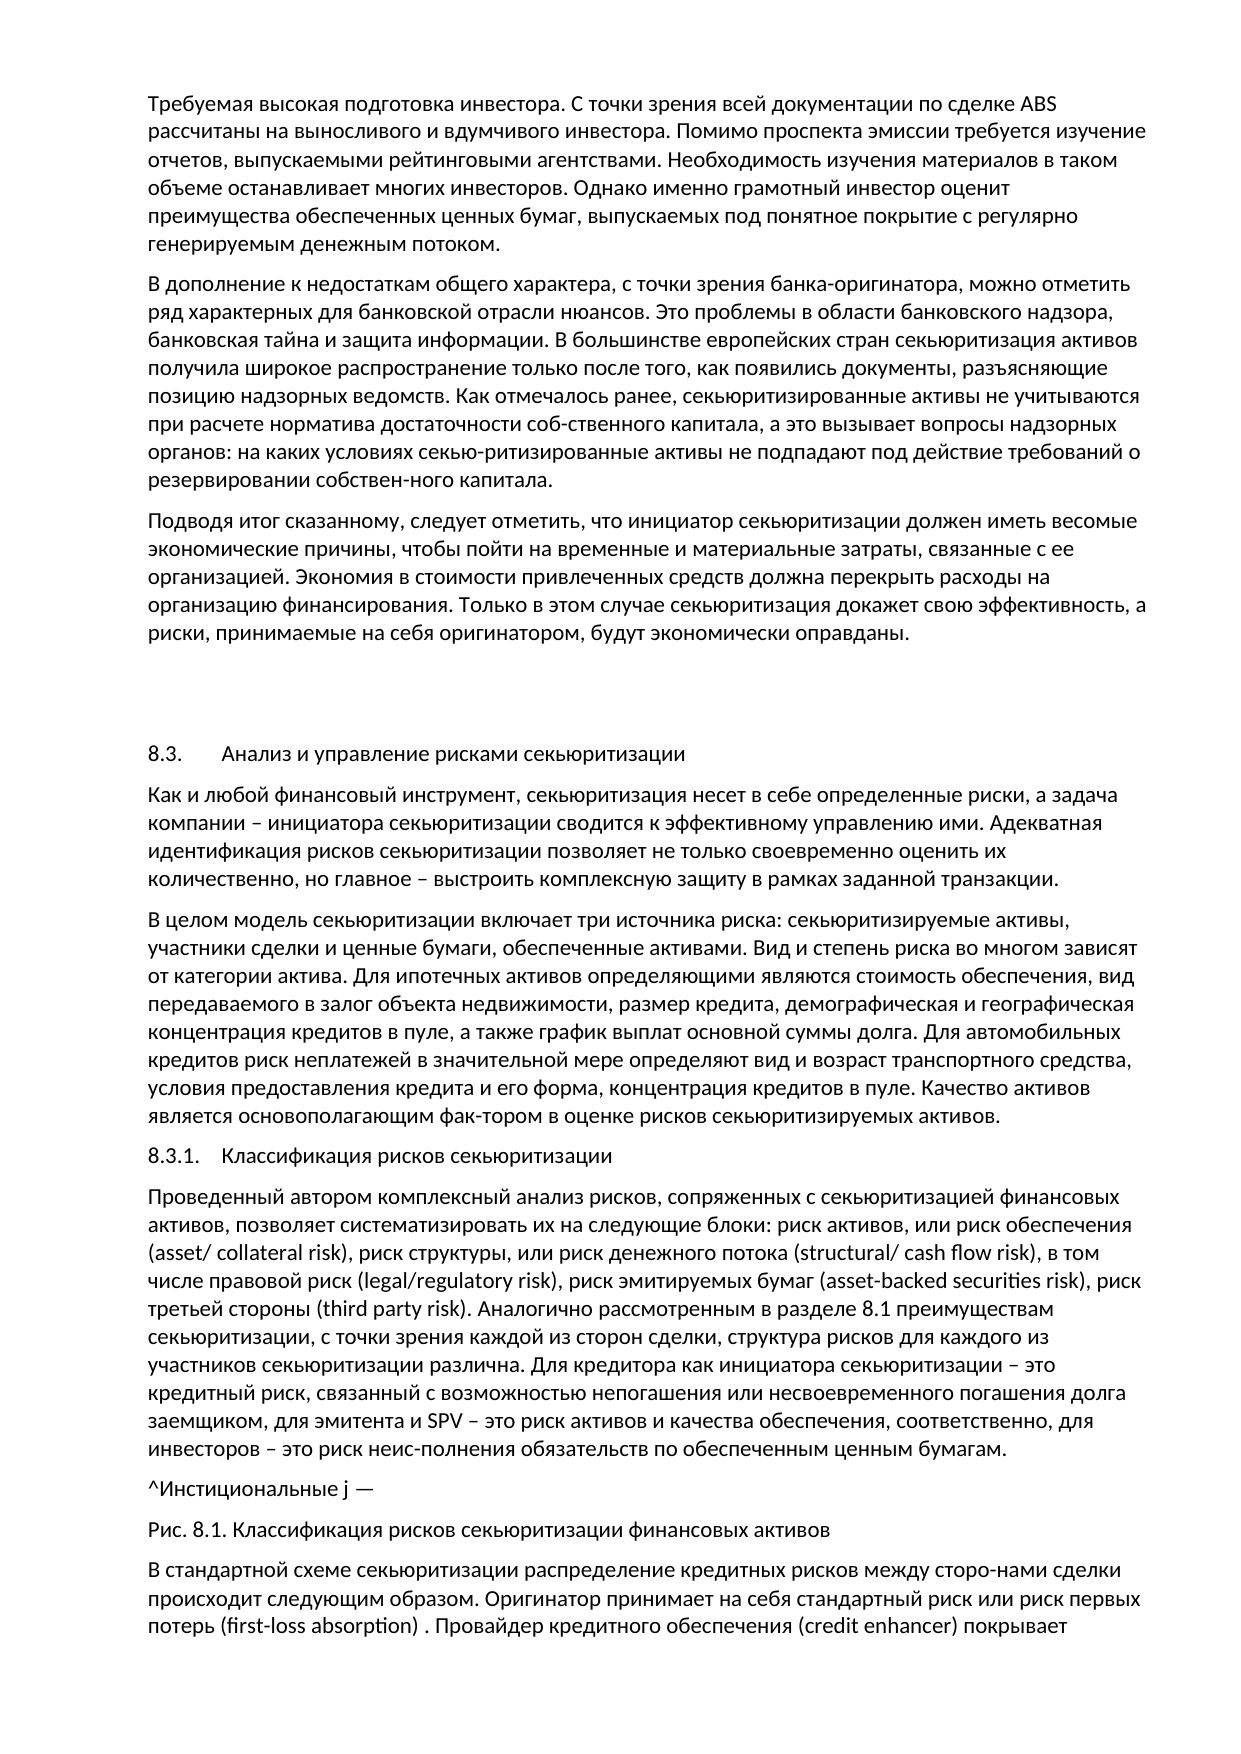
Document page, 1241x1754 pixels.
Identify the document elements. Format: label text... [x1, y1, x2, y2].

text В целом модель секьюритизации включает три источника риска: секьюритизируемые активы, участники сделки и ценные бумаги, обеспеченные активами. Вид и степень риска во многом зависят от категории актива. Для ипотечных активов определяющими являются стоимость обеспечения, вид передаваемого в залог объекта недвижимости, размер кредита, демографическая и географическая концентрация кредитов в пуле, а также график выплат основной суммы долга. Для автомобильных кредитов риск неплатежей в значительной мере определяют вид и возраст транспортного средства, условия предоставления кредита и его форма, концентрация кредитов в пуле. Качество активов является основополагающим фак-тором в оценке рисков секьюритизируемых активов. [148, 905, 1152, 1129]
text 8.3.1. Классификация рисков секьюритизации [148, 1141, 1152, 1169]
text Требуемая высокая подготовка инвестора. С точки зрения всей документации по сделке ABS рассчитаны на выносливого и вдумчивого инвестора. Помимо проспекта эмиссии требуется изучение отчетов, выпускаемыми рейтинговыми агентствами. Необходимость изучения материалов в таком объеме останавливает многих инвесторов. Однако именно грамотный инвестор оценит преимущества обеспеченных ценных бумаг, выпускаемых под понятное покрытие с регулярно генерируемым денежным потоком. [148, 89, 1152, 257]
text В дополнение к недостаткам общего характера, с точки зрения банка-оригинатора, можно отметить ряд характерных для банковской отрасли нюансов. Это проблемы в области банковского надзора, банковская тайна и защита информации. В большинстве европейских стран секьюритизация активов получила широкое распространение только после того, как появились документы, разъясняющие позицию надзорных ведомств. Как отмечалось ранее, секьюритизированные активы не учитываются при расчете норматива достаточности соб-ственного капитала, а это вызывает вопросы надзорных органов: на каких условиях секью-ритизированные активы не подпадают под действие требований о резервировании собствен-ного капитала. [148, 269, 1152, 493]
text ^Инстициональные j — [148, 1474, 1152, 1503]
text Подводя итог сказанному, следует отметить, что инициатор секьюритизации должен иметь весомые экономические причины, чтобы пойти на временные и материальные затраты, связанные с ее организацией. Экономия в стоимости привлеченных средств должна перекрыть расходы на организацию финансирования. Только в этом случае секьюритизация докажет свою эффективность, а риски, принимаемые на себя оригинатором, будут экономически оправданы. [148, 506, 1152, 646]
text 8.3. Анализ и управление рисками секьюритизации [148, 739, 1152, 768]
text Как и любой финансовый инструмент, секьюритизация несет в себе определенные риски, а задача компании – инициатора секьюритизации сводится к эффективному управлению ими. Адекватная идентификация рисков секьюритизации позволяет не только своевременно оценить их количественно, но главное – выстроить комплексную защиту в рамках заданной транзакции. [148, 780, 1152, 892]
text Проведенный автором комплексный анализ рисков, сопряженных с секьюритизацией финансовых активов, позволяет систематизировать их на следующие блоки: риск активов, или риск обеспечения (asset/ collateral risk), риск структуры, или риск денежного потока (structural/ cash flow risk), в том числе правовой риск (legal/regulatory risk), риск эмитируемых бумаг (asset-backed securities risk), риск третьей стороны (third party risk). Аналогично рассмотренным в разделе 8.1 преимуществам секьюритизации, с точки зрения каждой из сторон сделки, структура рисков для каждого из участников секьюритизации различна. Для кредитора как инициатора секьюритизации – это кредитный риск, связанный с возможностью непогашения или несвоевременного погашения долга заемщиком, для эмитента и SPV – это риск активов и качества обеспечения, соответственно, для инвесторов – это риск неис-полнения обязательств по обеспеченным ценным бумагам. [148, 1182, 1152, 1462]
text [148, 1556, 1152, 1640]
text Рис. 8.1. Классификация рисков секьюритизации финансовых активов [148, 1515, 1152, 1543]
